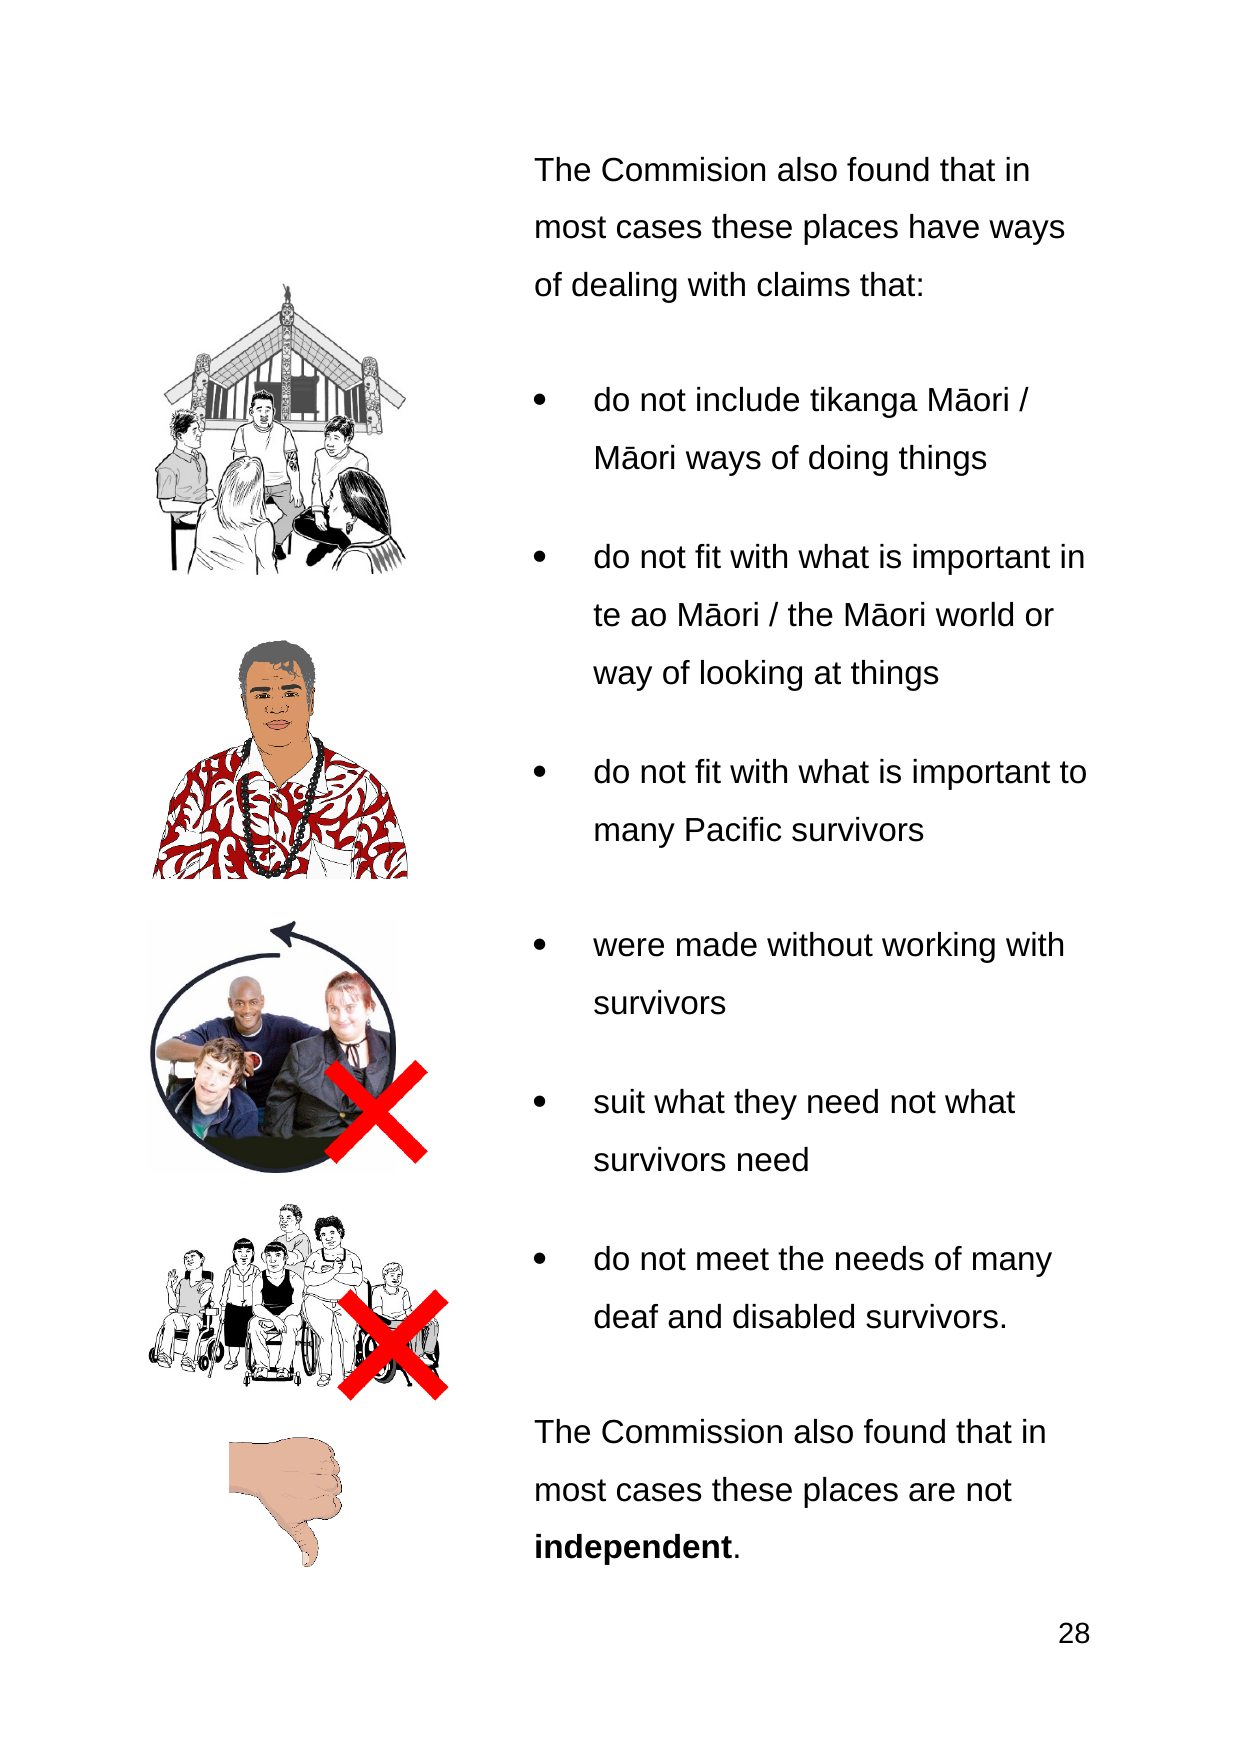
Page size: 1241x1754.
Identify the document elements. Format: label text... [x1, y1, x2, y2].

picture [219, 1430, 348, 1572]
picture [150, 619, 410, 879]
list The Commision also found that in most cases these places have ways of dealing with claims that: [534, 150, 1090, 304]
list do not include tikanga Māori / Māori ways of doing things [534, 380, 1090, 522]
list do not fit with what is important in te ao Māori / the Māori world or way of looking at things [534, 537, 1090, 737]
picture [147, 921, 446, 1182]
text The Commission also found that in most cases these places are not independent. [534, 1412, 1090, 1566]
list were made without working with survivors [534, 925, 1090, 1067]
picture [150, 277, 410, 579]
list suit what they need not what survivors need [534, 1082, 1090, 1224]
list do not meet the needs of many deaf and disabled survivors. [534, 1239, 1090, 1335]
picture [146, 1200, 468, 1420]
list do not fit with what is important to many Pacific survivors [534, 752, 1090, 848]
